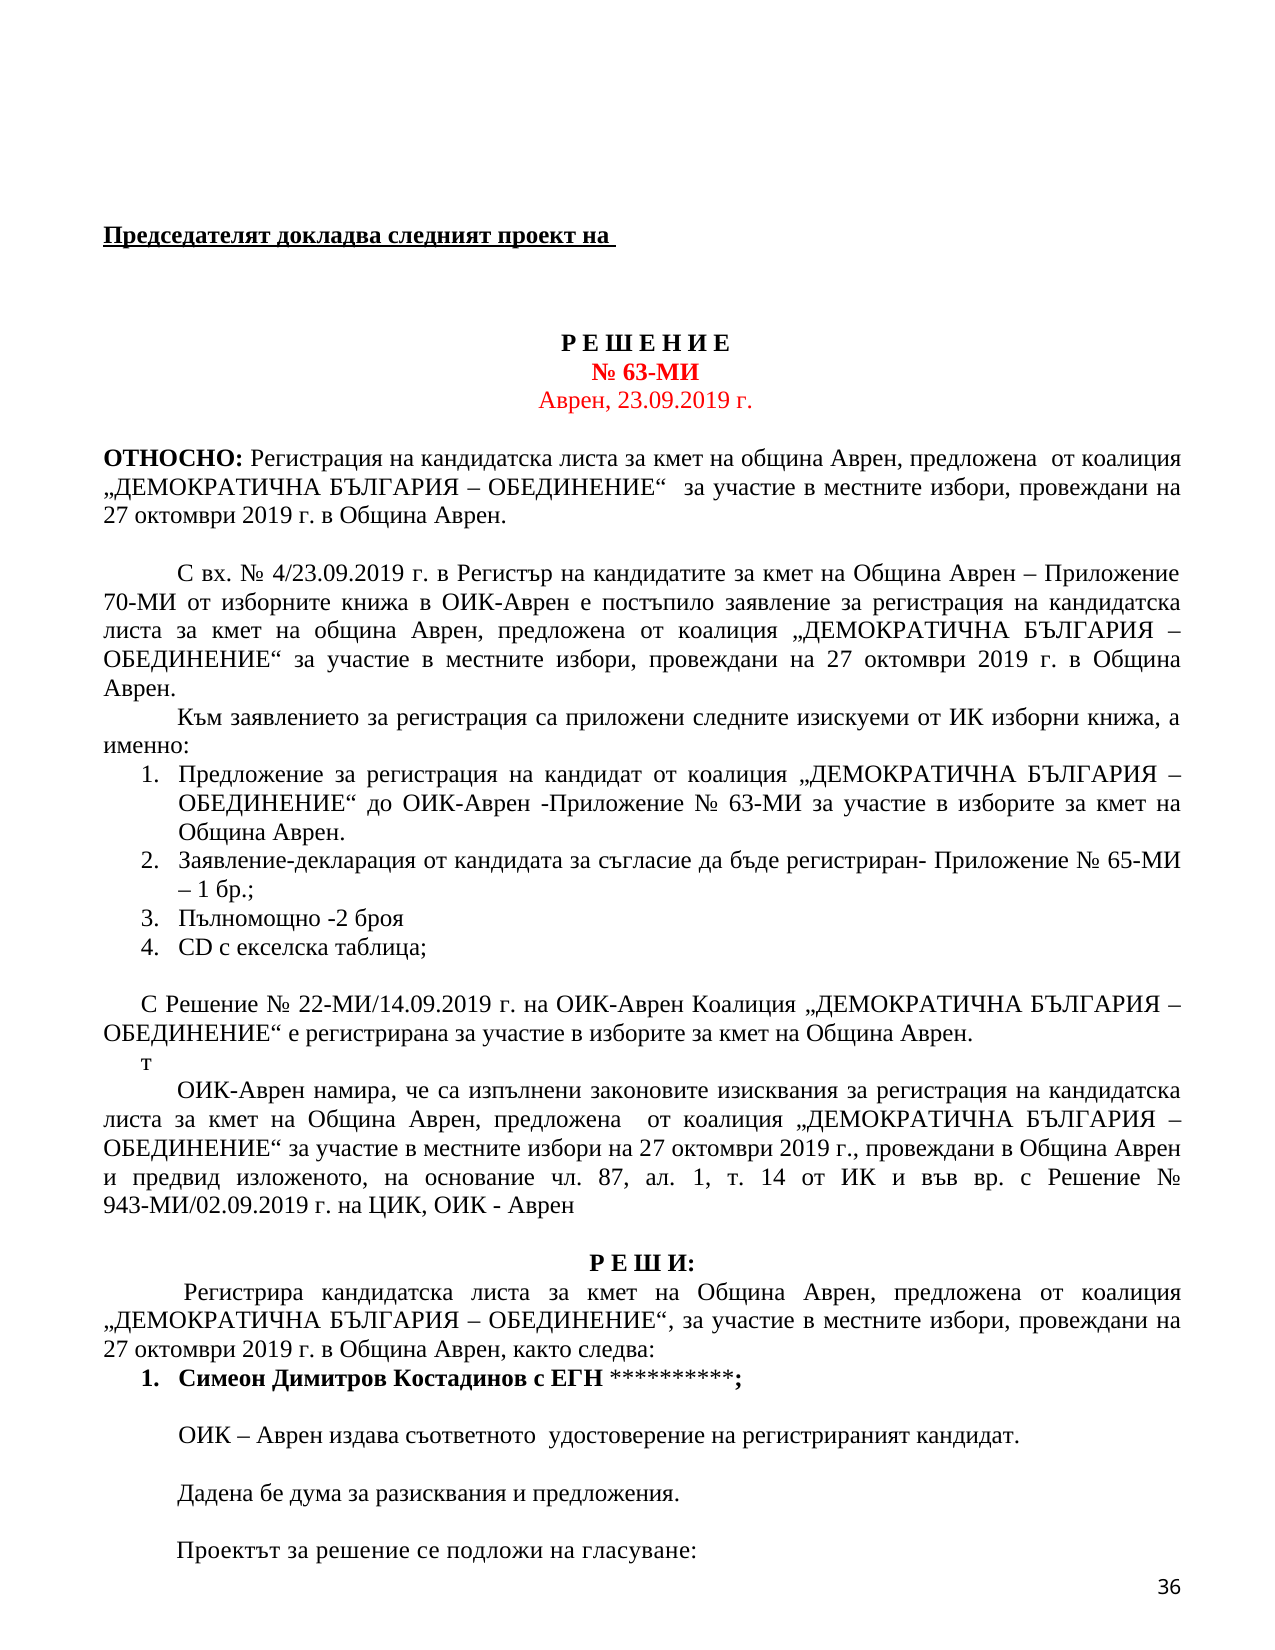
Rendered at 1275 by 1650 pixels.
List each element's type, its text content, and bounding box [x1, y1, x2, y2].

list CD с екселска таблица; [141, 932, 1181, 960]
list Пълномощно -2 броя [141, 903, 1181, 932]
list Заявление-декларация от кандидата за съгласие да бъде регистриран- Приложение № 65-МИ – 1 бр.; [141, 845, 1181, 903]
text Към заявлението за регистрация са приложени следните изискуеми от ИК изборни книжа, а именно: [103, 702, 1181, 759]
text С Решение № 22-МИ/14.09.2019 г. на ОИК-Аврен Коалиция „ДЕМОКРАТИЧНА БЪЛГАРИЯ – ОБЕДИНЕНИЕ“ е регистрирана за участие в изборите за кмет на Община Аврен. [103, 989, 1181, 1047]
text ОИК-Аврен намира, че са изпълнени законовите изисквания за регистрация на кандидатска листа за кмет на Община Аврен, предложена от коалиция „ДЕМОКРАТИЧНА БЪЛГАРИЯ – ОБЕДИНЕНИЕ“ за участие в местните избори на 27 октомври 2019 г., провеждани в Община Аврен и предвид изложеното, на основание чл. 87, ал. 1, т. 14 от ИК и във вр. с Решение № 943-МИ/02.09.2019 г. на ЦИК, ОИК - Аврен [103, 1075, 1181, 1219]
list Дадена бе дума за разисквания и предложения. [177, 1478, 1181, 1507]
text Р Е Ш И: [103, 1248, 1181, 1277]
text Р Е Ш Е Н И Е № 63-МИ Аврен, 23.09.2019 г. [159, 328, 1131, 414]
text Председателят докладва следният проект на [103, 220, 1181, 249]
list Предложение за регистрация на кандидат от коалиция „ДЕМОКРАТИЧНА БЪЛГАРИЯ – ОБЕДИНЕНИЕ“ до ОИК-Аврен -Приложение № 63-МИ за участие в изборите за кмет на Община Аврен. [141, 759, 1181, 845]
text С вх. № 4/23.09.2019 г. в Регистър на кандидатите за кмет на Община Аврен – Приложение 70-МИ от изборните книжа в ОИК-Аврен е постъпило заявление за регистрация на кандидатска листа за кмет на община Аврен, предложена от коалиция „ДЕМОКРАТИЧНА БЪЛГАРИЯ – ОБЕДИНЕНИЕ“ за участие в местните избори, провеждани на 27 октомври 2019 г. в Община Аврен. [103, 558, 1181, 702]
text т [103, 1047, 1181, 1075]
text Регистрира кандидатска листа за кмет на Община Аврен, предложена от коалиция „ДЕМОКРАТИЧНА БЪЛГАРИЯ – ОБЕДИНЕНИЕ“, за участие в местните избори, провеждани на 27 октомври 2019 г. в Община Аврен, както следва: [103, 1277, 1181, 1363]
list Симеон Димитров Костадинов с ЕГН **********; [141, 1363, 1181, 1392]
text ОТНОСНО: Регистрация на кандидатска листa за кмет на община Аврен, предложена от коалиция „ДЕМОКРАТИЧНА БЪЛГАРИЯ – ОБЕДИНЕНИЕ“ за участие в местните избори, провеждани на 27 октомври 2019 г. в Община Аврен. [103, 443, 1181, 529]
text Проектът за решение се подложи на гласуване: [103, 1535, 1175, 1565]
text ОИК – Аврен издава съответното удостоверение на регистрираният кандидат. [178, 1420, 1181, 1449]
